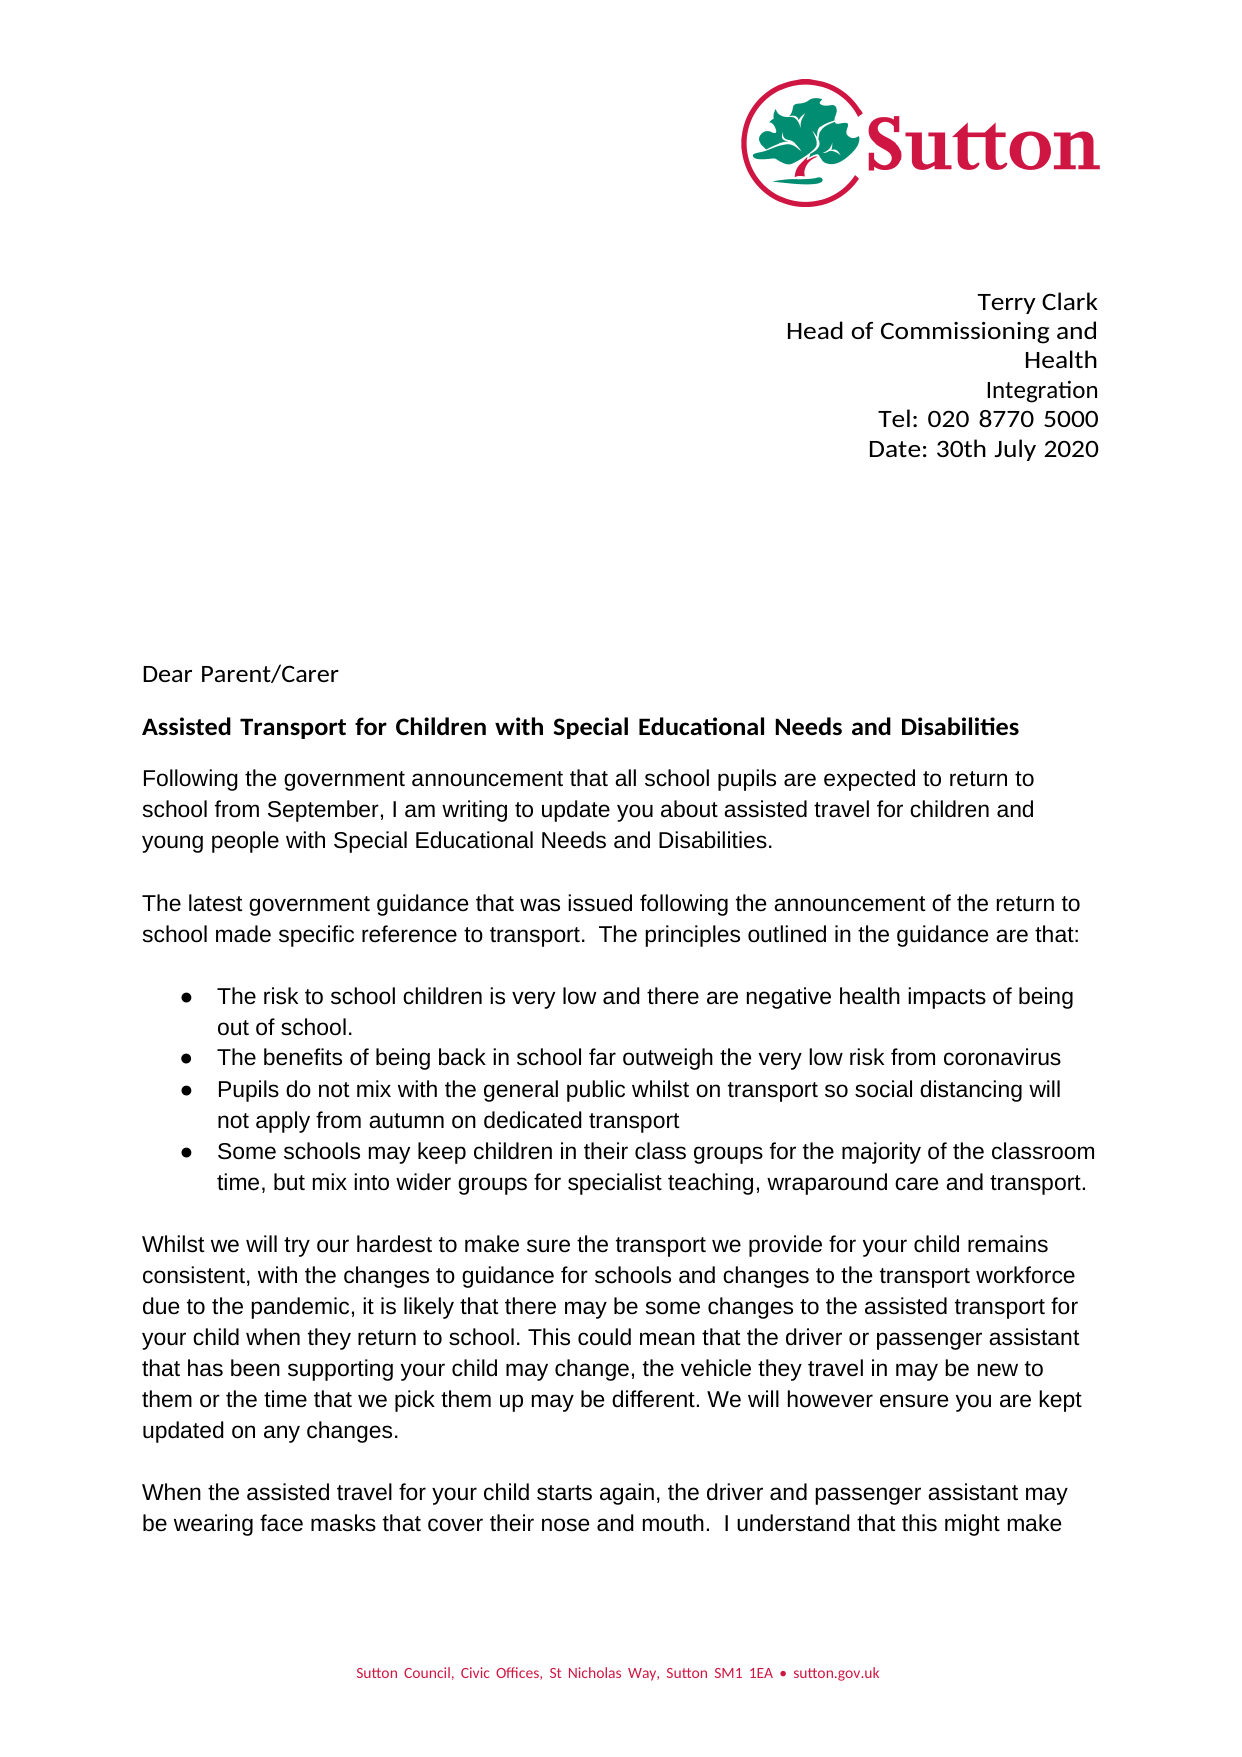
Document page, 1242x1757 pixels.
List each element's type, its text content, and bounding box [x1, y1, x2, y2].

list Some schools may keep children in their class groups for the majority of the classroom time, but mix into wider groups for specialist teaching, wraparound care and transport. [179, 1138, 1096, 1195]
text Integration Tel: 020 8770 5000 [877, 375, 1098, 433]
text Terry Clark Head of Commissioning and Health [709, 287, 1098, 375]
text Dear Parent/Carer [142, 658, 1110, 689]
list The risk to school children is very low and there are negative health impacts of being out of school. [179, 983, 1074, 1040]
text Following the government announcement that all school pupils are expected to return to school from September, I am writing to update you about assisted travel for children and young people with Special Educational Needs and Disabilities. [142, 765, 1035, 854]
text The latest government guidance that was issued following the announcement of the return to school made specific reference to transport. The principles outlined in the guidance are that: [142, 889, 1083, 947]
text Date: 30th July 2020 [131, 433, 1099, 463]
title Assisted Transport for Children with Special Educational Needs and Disabilities [142, 711, 1110, 742]
list The benefits of being back in school far outweigh the very low risk from coronavirus [179, 1045, 1110, 1071]
text When the assisted travel for your child starts again, the driver and passenger assistant may be wearing face masks that cover their nose and mouth. I understand that this might make [142, 1479, 1070, 1536]
picture [741, 79, 1100, 207]
list Pupils do not mix with the general public whilst on transport so social distancing will not apply from autumn on dedicated transport [179, 1076, 1062, 1133]
text Whilst we will try our hardest to make sure the transport we provide for your child remains consistent, with the changes to guidance for schools and changes to the transport workforce due to the pandemic, it is likely that there may be some changes to the assisted transport for your child when they return to school. This could mean that the driver or passenger assistant that has been supporting your child may change, the vehicle they travel in may be new to them or the time that we pick them up may be different. We will however ensure you are kept updated on any changes. [142, 1231, 1091, 1444]
